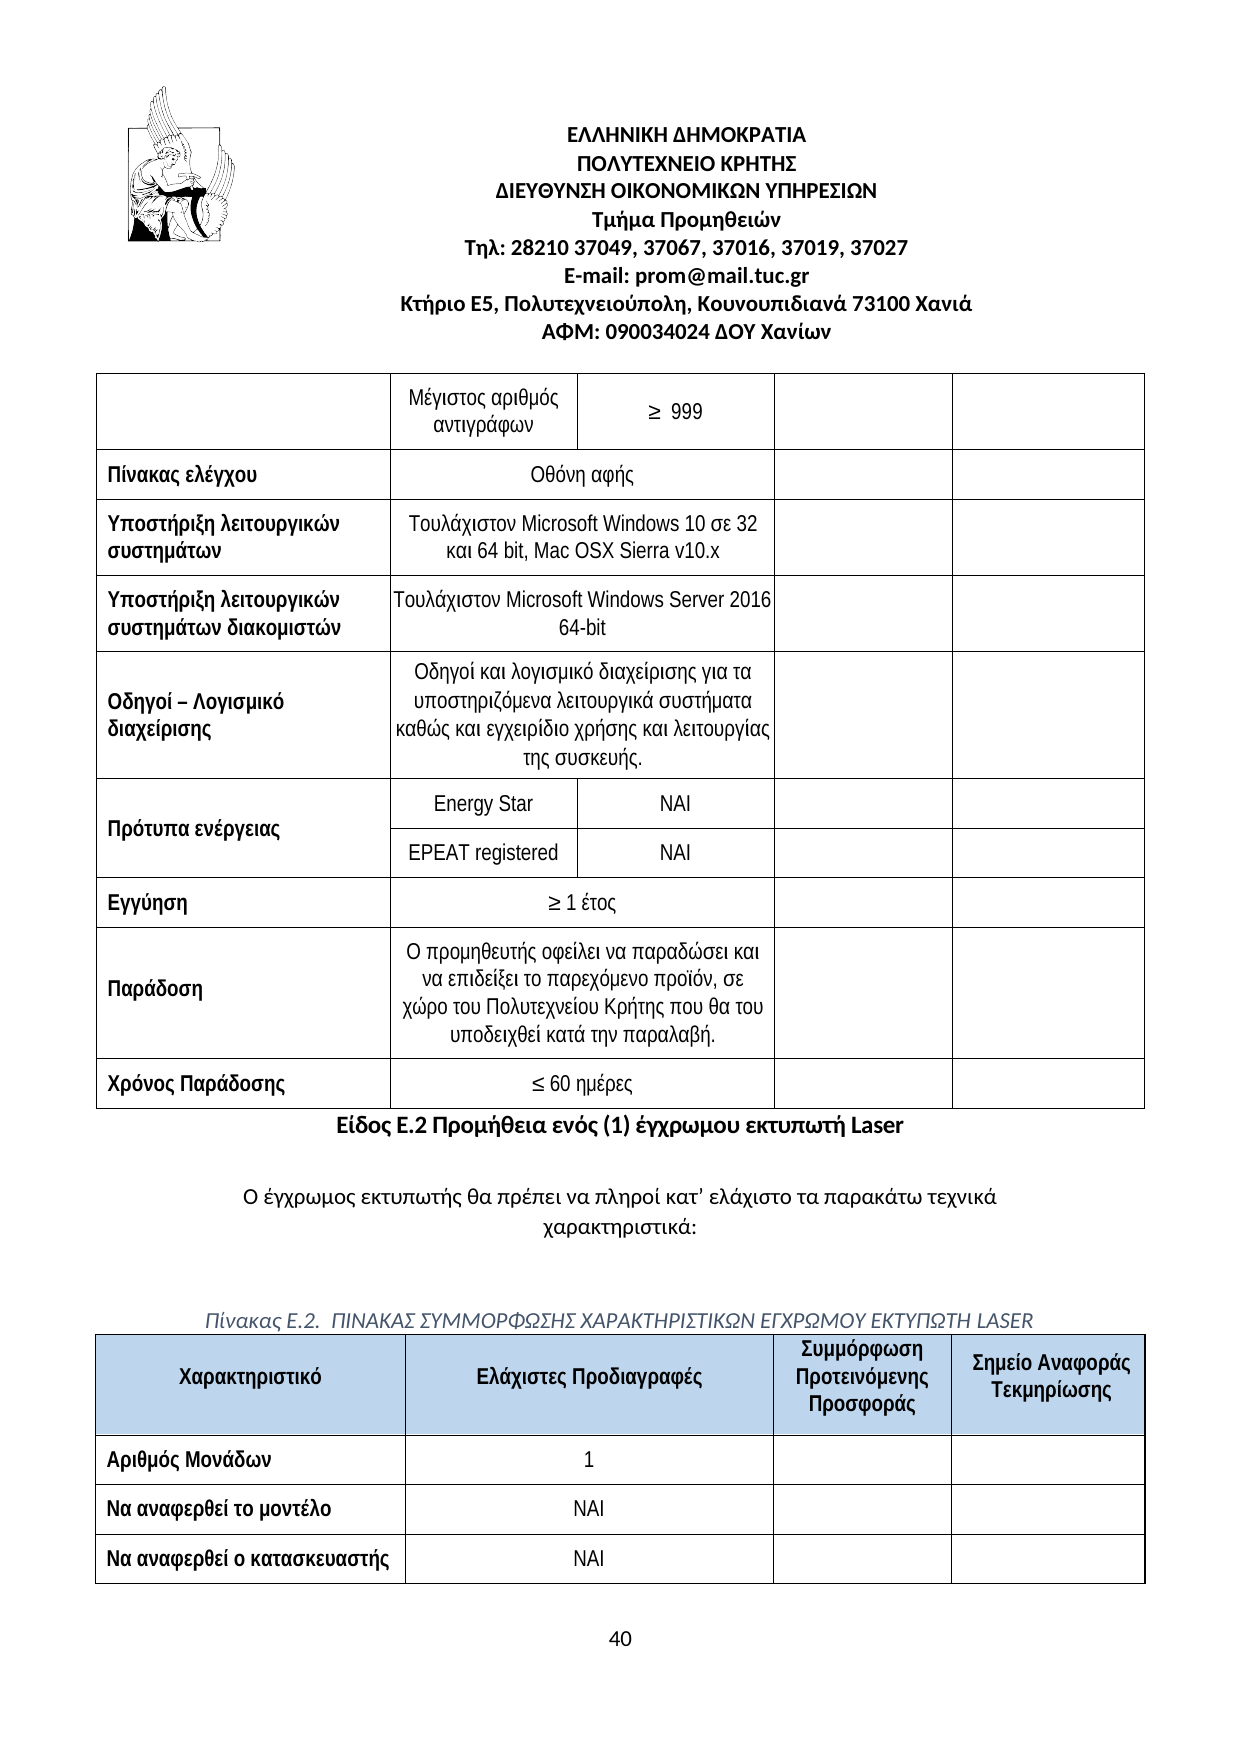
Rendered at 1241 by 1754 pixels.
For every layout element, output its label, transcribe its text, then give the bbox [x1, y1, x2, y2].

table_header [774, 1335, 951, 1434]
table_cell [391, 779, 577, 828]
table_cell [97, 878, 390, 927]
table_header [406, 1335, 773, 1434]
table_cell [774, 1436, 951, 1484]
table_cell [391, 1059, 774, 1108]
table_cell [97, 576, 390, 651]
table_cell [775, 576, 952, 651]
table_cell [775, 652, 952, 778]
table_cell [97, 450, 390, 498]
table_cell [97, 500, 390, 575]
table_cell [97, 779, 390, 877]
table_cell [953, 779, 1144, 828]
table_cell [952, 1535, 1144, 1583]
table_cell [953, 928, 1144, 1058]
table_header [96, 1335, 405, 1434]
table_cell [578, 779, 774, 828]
text Ο έγχρωμος εκτυπωτής θα πρέπει να πληροί κατ’ ελάχιστο τα παρακάτω τεχνικά χαρακτηριστικά: [187, 1182, 1053, 1240]
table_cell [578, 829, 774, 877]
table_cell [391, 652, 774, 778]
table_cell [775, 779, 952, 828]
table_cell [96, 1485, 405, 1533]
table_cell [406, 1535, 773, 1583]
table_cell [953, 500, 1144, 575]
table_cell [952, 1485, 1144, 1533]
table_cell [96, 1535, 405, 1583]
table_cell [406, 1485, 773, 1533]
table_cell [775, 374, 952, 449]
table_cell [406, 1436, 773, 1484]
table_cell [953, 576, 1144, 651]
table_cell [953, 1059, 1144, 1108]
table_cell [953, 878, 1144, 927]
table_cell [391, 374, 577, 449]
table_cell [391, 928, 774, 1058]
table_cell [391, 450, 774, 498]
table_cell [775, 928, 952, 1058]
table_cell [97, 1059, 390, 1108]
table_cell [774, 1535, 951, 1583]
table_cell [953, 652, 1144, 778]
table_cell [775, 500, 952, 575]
subtitle Είδος Ε.2 Προμήθεια ενός (1) έγχρωμου εκτυπωτή Laser [187, 1109, 1053, 1139]
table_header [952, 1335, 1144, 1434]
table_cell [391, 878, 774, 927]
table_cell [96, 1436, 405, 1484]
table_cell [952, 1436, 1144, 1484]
text Πίνακας Ε.2. ΠΙΝΑΚΑΣ ΣΥΜΜΟΡΦΩΣΗΣ ΧΑΡΑΚΤΗΡΙΣΤΙΚΩΝ ΕΓΧΡΩΜΟΥ ΕΚΤΥΠΩΤΗ LASER [187, 1306, 1053, 1334]
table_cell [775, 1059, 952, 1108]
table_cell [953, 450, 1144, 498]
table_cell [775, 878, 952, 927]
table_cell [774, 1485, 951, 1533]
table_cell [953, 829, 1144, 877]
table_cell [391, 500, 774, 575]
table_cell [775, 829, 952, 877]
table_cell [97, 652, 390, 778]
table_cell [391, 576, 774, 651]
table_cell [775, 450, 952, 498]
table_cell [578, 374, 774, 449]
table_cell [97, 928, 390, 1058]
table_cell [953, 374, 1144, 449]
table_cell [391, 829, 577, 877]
